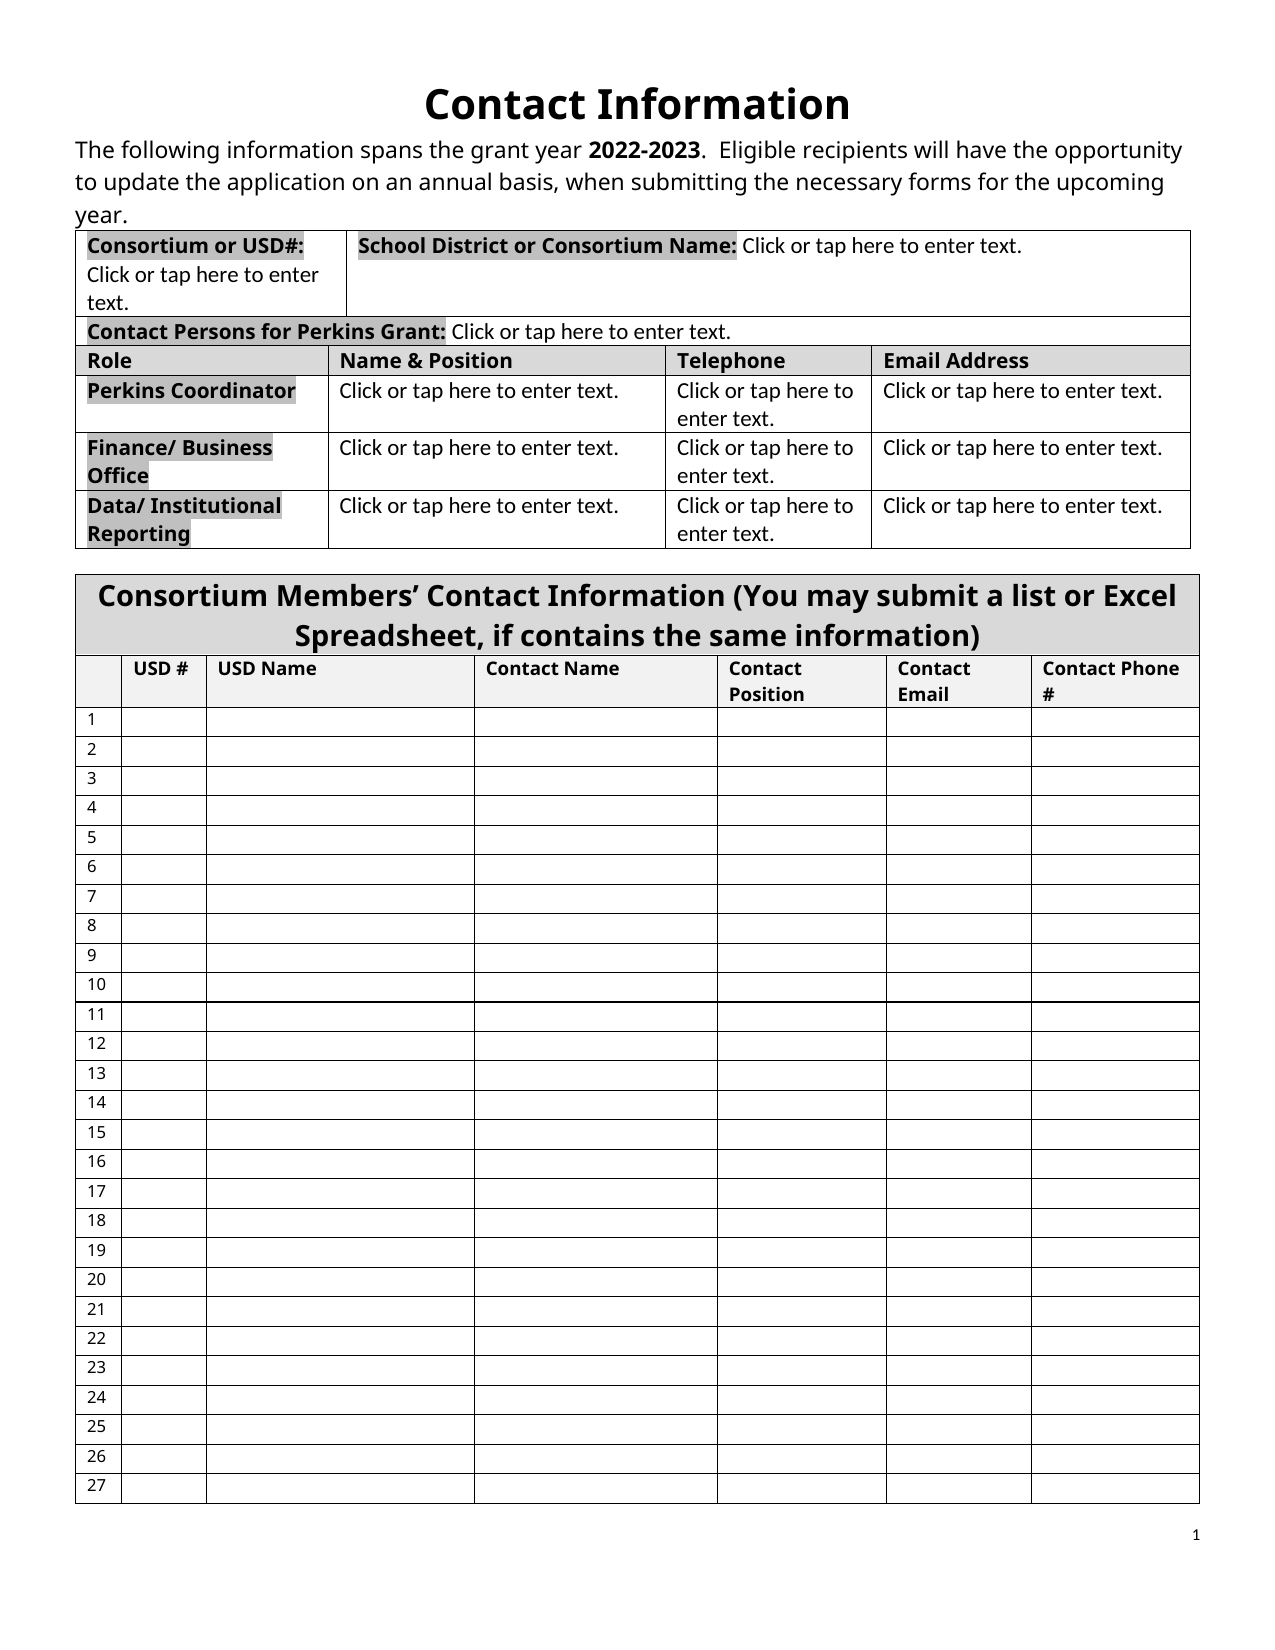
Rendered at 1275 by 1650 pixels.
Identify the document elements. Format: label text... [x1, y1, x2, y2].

table_cell [207, 1297, 474, 1326]
table_cell [207, 1091, 474, 1119]
table_cell [718, 1238, 886, 1267]
table_cell [207, 1415, 474, 1443]
table_cell [718, 1445, 886, 1473]
table_cell [718, 1268, 886, 1296]
table_cell [718, 1061, 886, 1090]
table_cell [1032, 944, 1199, 972]
table_cell [887, 855, 1031, 883]
table_cell 3 [76, 767, 121, 795]
table_cell 1 [76, 708, 121, 736]
table_cell [207, 885, 474, 913]
table_cell 7 [76, 885, 121, 913]
table_cell [475, 855, 717, 883]
table_cell [1032, 1415, 1199, 1443]
table_cell [207, 1032, 474, 1060]
table_cell 14 [76, 1091, 121, 1119]
table_cell [207, 708, 474, 736]
table_cell [718, 1356, 886, 1384]
table_cell Contact Email [887, 656, 1031, 707]
table_cell Finance/ Business Office [149, 433, 328, 490]
table_cell [207, 1356, 474, 1384]
table_cell [122, 826, 206, 854]
table_cell Data/ Institutional Reporting [191, 491, 328, 548]
table_cell 13 [76, 1061, 121, 1090]
table_cell [1032, 1032, 1199, 1060]
table_cell [718, 1209, 886, 1237]
table_cell [887, 1268, 1031, 1296]
table_cell [718, 885, 886, 913]
table_cell [475, 1032, 717, 1060]
table_cell [475, 1445, 717, 1473]
table_cell [122, 1474, 206, 1502]
table_cell [887, 944, 1031, 972]
table_cell 8 [76, 914, 121, 942]
table_header Consortium Members’ Contact Information (You may submit a list or Excel Spreadsheet, if contains the same information) [76, 575, 1199, 654]
table_cell 16 [76, 1150, 121, 1178]
table_cell [207, 1061, 474, 1090]
table_cell [718, 1386, 886, 1414]
table_cell Name & Position [329, 346, 665, 375]
table_cell [122, 855, 206, 883]
table_cell [1032, 1386, 1199, 1414]
table_cell [475, 826, 717, 854]
table_cell 2 [76, 737, 121, 766]
table_cell Role [76, 346, 328, 375]
table_cell [887, 1356, 1031, 1384]
table_cell 5 [76, 826, 121, 854]
table_cell [718, 1150, 886, 1178]
table_cell [122, 973, 206, 1001]
table_cell [475, 1120, 717, 1149]
table_cell [475, 1474, 717, 1502]
table_cell [207, 1445, 474, 1473]
table_cell [718, 1120, 886, 1149]
table_cell [887, 1209, 1031, 1237]
table_cell [887, 708, 1031, 736]
table_cell 17 [76, 1179, 121, 1208]
table_cell [1032, 1150, 1199, 1178]
table_cell 10 [76, 973, 121, 1001]
table_cell [1032, 826, 1199, 854]
table_cell [475, 1268, 717, 1296]
table_cell 9 [76, 944, 121, 972]
table_cell [718, 1032, 886, 1060]
text Contact Information [75, 75, 1200, 132]
table_cell [1032, 1003, 1199, 1031]
table_cell [122, 796, 206, 824]
table_cell [207, 737, 474, 766]
table_cell [475, 737, 717, 766]
table_cell [475, 1209, 717, 1237]
table_cell [718, 826, 886, 854]
table_cell 6 [76, 855, 121, 883]
table_cell 27 [76, 1474, 121, 1502]
table_cell [122, 914, 206, 942]
table_cell [1032, 1120, 1199, 1149]
table_cell [475, 1356, 717, 1384]
table_cell [1032, 914, 1199, 942]
table_cell [122, 1032, 206, 1060]
table_cell [475, 708, 717, 736]
table_cell [122, 1150, 206, 1178]
table_cell [207, 1179, 474, 1208]
table_cell [475, 944, 717, 972]
table_cell [887, 1032, 1031, 1060]
table_cell [122, 767, 206, 795]
table_cell [1032, 1297, 1199, 1326]
table_cell [718, 1415, 886, 1443]
table_cell 20 [76, 1268, 121, 1296]
table_cell [122, 885, 206, 913]
table_cell [718, 855, 886, 883]
table_cell [475, 1327, 717, 1355]
table_cell [887, 1297, 1031, 1326]
table_cell [122, 1209, 206, 1237]
table_cell [475, 1297, 717, 1326]
table_cell [207, 1268, 474, 1296]
table_cell 15 [76, 1120, 121, 1149]
table_cell [475, 914, 717, 942]
table_cell [475, 973, 717, 1001]
table_cell [475, 1091, 717, 1119]
table_cell 21 [76, 1297, 121, 1326]
table_cell [1032, 1209, 1199, 1237]
table_cell 23 [76, 1356, 121, 1384]
table_cell [887, 1003, 1031, 1031]
table_cell [122, 1120, 206, 1149]
table_cell [887, 1474, 1031, 1502]
table_cell [475, 885, 717, 913]
table_cell [887, 1327, 1031, 1355]
table_cell [1032, 885, 1199, 913]
table_cell [122, 1356, 206, 1384]
table_cell [887, 1386, 1031, 1414]
table_cell [475, 1238, 717, 1267]
table_cell USD Name [207, 656, 474, 707]
table_cell [122, 1415, 206, 1443]
table_cell [1032, 1091, 1199, 1119]
table_cell [122, 1297, 206, 1326]
table_cell [122, 708, 206, 736]
table_cell [887, 1179, 1031, 1208]
table_cell [207, 973, 474, 1001]
table_cell [1032, 737, 1199, 766]
table_cell [718, 973, 886, 1001]
table_cell [718, 1003, 886, 1031]
table_cell [1032, 796, 1199, 824]
table_cell [887, 1150, 1031, 1178]
table_cell [122, 1386, 206, 1414]
table_cell [718, 1091, 886, 1119]
table_cell [122, 1003, 206, 1031]
table_cell [76, 656, 121, 707]
table_cell [475, 1386, 717, 1414]
table_cell [122, 1091, 206, 1119]
table_cell [122, 944, 206, 972]
table_cell [1032, 1356, 1199, 1384]
table_cell 4 [76, 796, 121, 824]
table_cell [122, 1238, 206, 1267]
table_cell [887, 914, 1031, 942]
table_cell [207, 1150, 474, 1178]
table_cell 11 [76, 1003, 121, 1031]
table_cell [475, 1061, 717, 1090]
table_cell [475, 1003, 717, 1031]
table_cell [887, 1415, 1031, 1443]
table_cell [1032, 1179, 1199, 1208]
table_cell [718, 796, 886, 824]
table_cell [887, 1061, 1031, 1090]
table_cell [207, 1120, 474, 1149]
table_cell Contact Phone # [1032, 656, 1199, 707]
table_cell [718, 944, 886, 972]
table_cell [475, 1179, 717, 1208]
table_cell [1032, 1327, 1199, 1355]
table_cell [207, 1474, 474, 1502]
table_cell [122, 737, 206, 766]
table_cell 19 [76, 1238, 121, 1267]
table_cell [475, 796, 717, 824]
table_cell [887, 1238, 1031, 1267]
table_cell [1032, 855, 1199, 883]
table_cell [1032, 1268, 1199, 1296]
table_header School District or Consortium Name: [347, 231, 1190, 316]
table_cell [122, 1061, 206, 1090]
table_cell Telephone [666, 346, 871, 375]
table_cell [475, 1150, 717, 1178]
table_cell 12 [76, 1032, 121, 1060]
table_cell [122, 1268, 206, 1296]
table_cell [1032, 767, 1199, 795]
table_cell [207, 767, 474, 795]
table_cell [718, 1327, 886, 1355]
table_cell [887, 796, 1031, 824]
table_cell [207, 1386, 474, 1414]
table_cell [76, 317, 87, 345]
table_header Consortium or USD#: [76, 231, 346, 316]
table_cell [887, 1445, 1031, 1473]
table_cell [475, 1415, 717, 1443]
table_cell [718, 767, 886, 795]
table_cell Perkins Coordinator [76, 376, 328, 432]
subtitle The following information spans the grant year 2022-2023. Eligible recipients will have the opportunity to update the application on an annual basis, when submitting the necessary forms for the upcoming year. [75, 132, 1200, 230]
table_cell [1032, 1445, 1199, 1473]
table_cell [718, 737, 886, 766]
table_cell [207, 1238, 474, 1267]
table_cell [207, 855, 474, 883]
table_cell [887, 737, 1031, 766]
table_cell [207, 1003, 474, 1031]
table_cell [1032, 1238, 1199, 1267]
table_cell [207, 944, 474, 972]
table_cell 24 [76, 1386, 121, 1414]
table_cell [122, 1445, 206, 1473]
table_cell [1032, 1474, 1199, 1502]
table_cell Contact Position [718, 656, 886, 707]
table_cell [122, 1179, 206, 1208]
table_cell Contact Persons for Perkins Grant: [446, 317, 1190, 345]
table_cell Contact Name [475, 656, 717, 707]
table_cell [207, 1209, 474, 1237]
table_cell [1032, 1061, 1199, 1090]
table_cell Email Address [872, 346, 1190, 375]
table_cell [887, 1120, 1031, 1149]
table_cell USD # [122, 656, 206, 707]
table_cell [718, 1474, 886, 1502]
table_cell [207, 1327, 474, 1355]
table_cell [887, 1091, 1031, 1119]
table_cell [1032, 708, 1199, 736]
table_cell 26 [76, 1445, 121, 1473]
table_cell [887, 767, 1031, 795]
table_cell [887, 826, 1031, 854]
table_cell [207, 796, 474, 824]
table_cell [887, 973, 1031, 1001]
table_cell 22 [76, 1327, 121, 1355]
table_cell [207, 914, 474, 942]
table_cell [718, 1179, 886, 1208]
table_cell [122, 1327, 206, 1355]
table_cell [718, 708, 886, 736]
table_cell [207, 826, 474, 854]
table_cell [1032, 973, 1199, 1001]
table_cell 18 [76, 1209, 121, 1237]
table_cell [475, 767, 717, 795]
table_cell 25 [76, 1415, 121, 1443]
table_cell [718, 1297, 886, 1326]
table_cell [887, 885, 1031, 913]
table_cell [718, 914, 886, 942]
